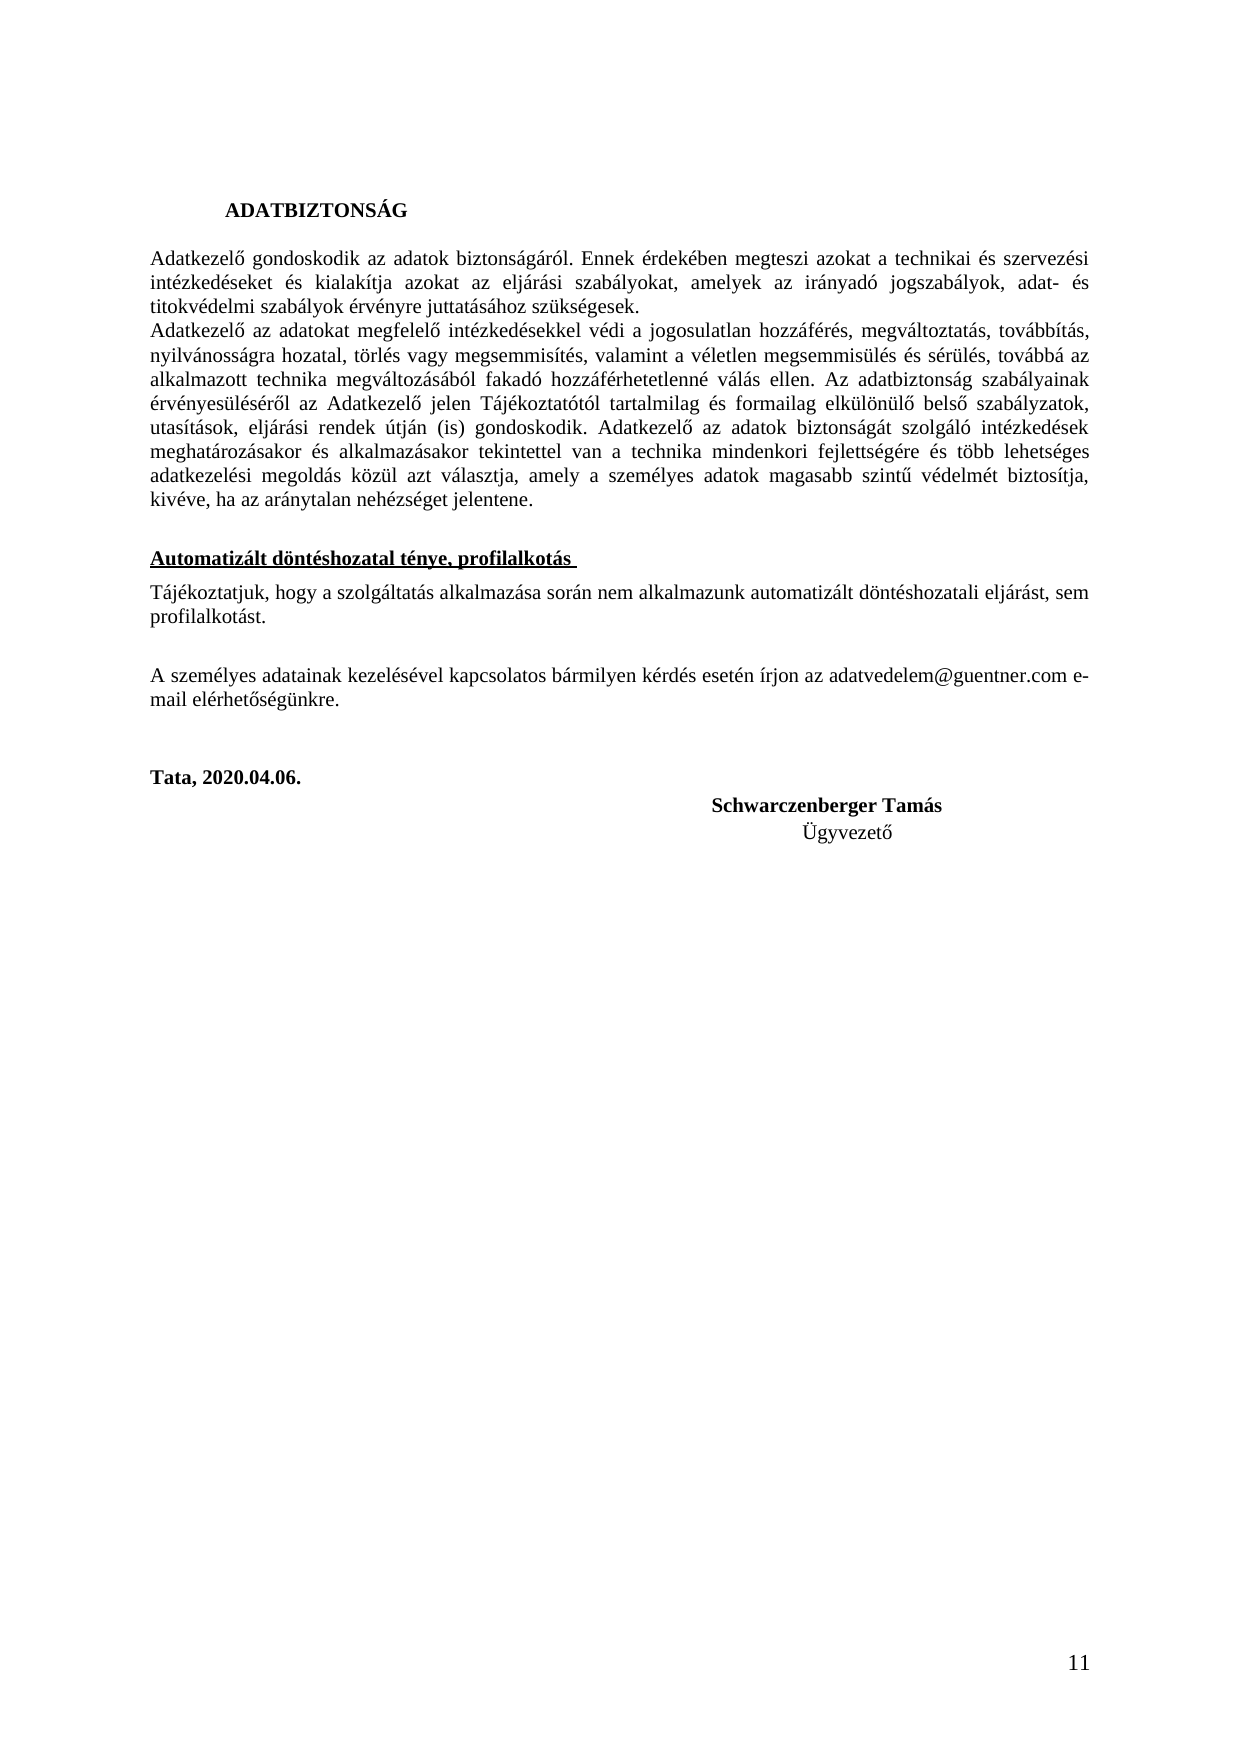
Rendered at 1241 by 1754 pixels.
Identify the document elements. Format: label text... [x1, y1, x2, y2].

text Adatkezelő az adatokat megfelelő intézkedésekkel védi a jogosulatlan hozzáférés, megváltoztatás, továbbítás, nyilvánosságra hozatal, törlés vagy megsemmisítés, valamint a véletlen megsemmisülés és sérülés, továbbá az alkalmazott technika megváltozásából fakadó hozzáférhetetlenné válás ellen. Az adatbiztonság szabályainak érvényesüléséről az Adatkezelő jelen Tájékoztatótól tartalmilag és formailag elkülönülő belső szabályzatok, utasítások, eljárási rendek útján (is) gondoskodik. Adatkezelő az adatok biztonságát szolgáló intézkedések meghatározásakor és alkalmazásakor tekintettel van a technika mindenkori fejlettségére és több lehetséges adatkezelési megoldás közül azt választja, amely a személyes adatok magasabb szintű védelmét biztosítja, kivéve, ha az aránytalan nehézséget jelentene. [150, 318, 1091, 511]
text Automatizált döntéshozatal ténye, profilalkotás [150, 545, 1091, 569]
text ADATBIZTONSÁG [225, 198, 1091, 222]
text Adatkezelő gondoskodik az adatok biztonságáról. Ennek érdekében megteszi azokat a technikai és szervezési intézkedéseket és kialakítja azokat az eljárási szabályokat, amelyek az irányadó jogszabályok, adat- és titokvédelmi szabályok érvényre juttatásához szükségesek. [150, 246, 1091, 318]
text Tata, 2020.04.06. [150, 765, 1090, 789]
text A személyes adatainak kezelésével kapcsolatos bármilyen kérdés esetén írjon az adatvedelem@guentner.com e-mail elérhetőségünkre. [150, 662, 1091, 711]
text Ügyvezető [150, 820, 1090, 844]
text Schwarczenberger Tamás [150, 792, 1090, 817]
text Tájékoztatjuk, hogy a szolgáltatás alkalmazása során nem alkalmazunk automatizált döntéshozatali eljárást, sem profilalkotást. [150, 580, 1091, 628]
